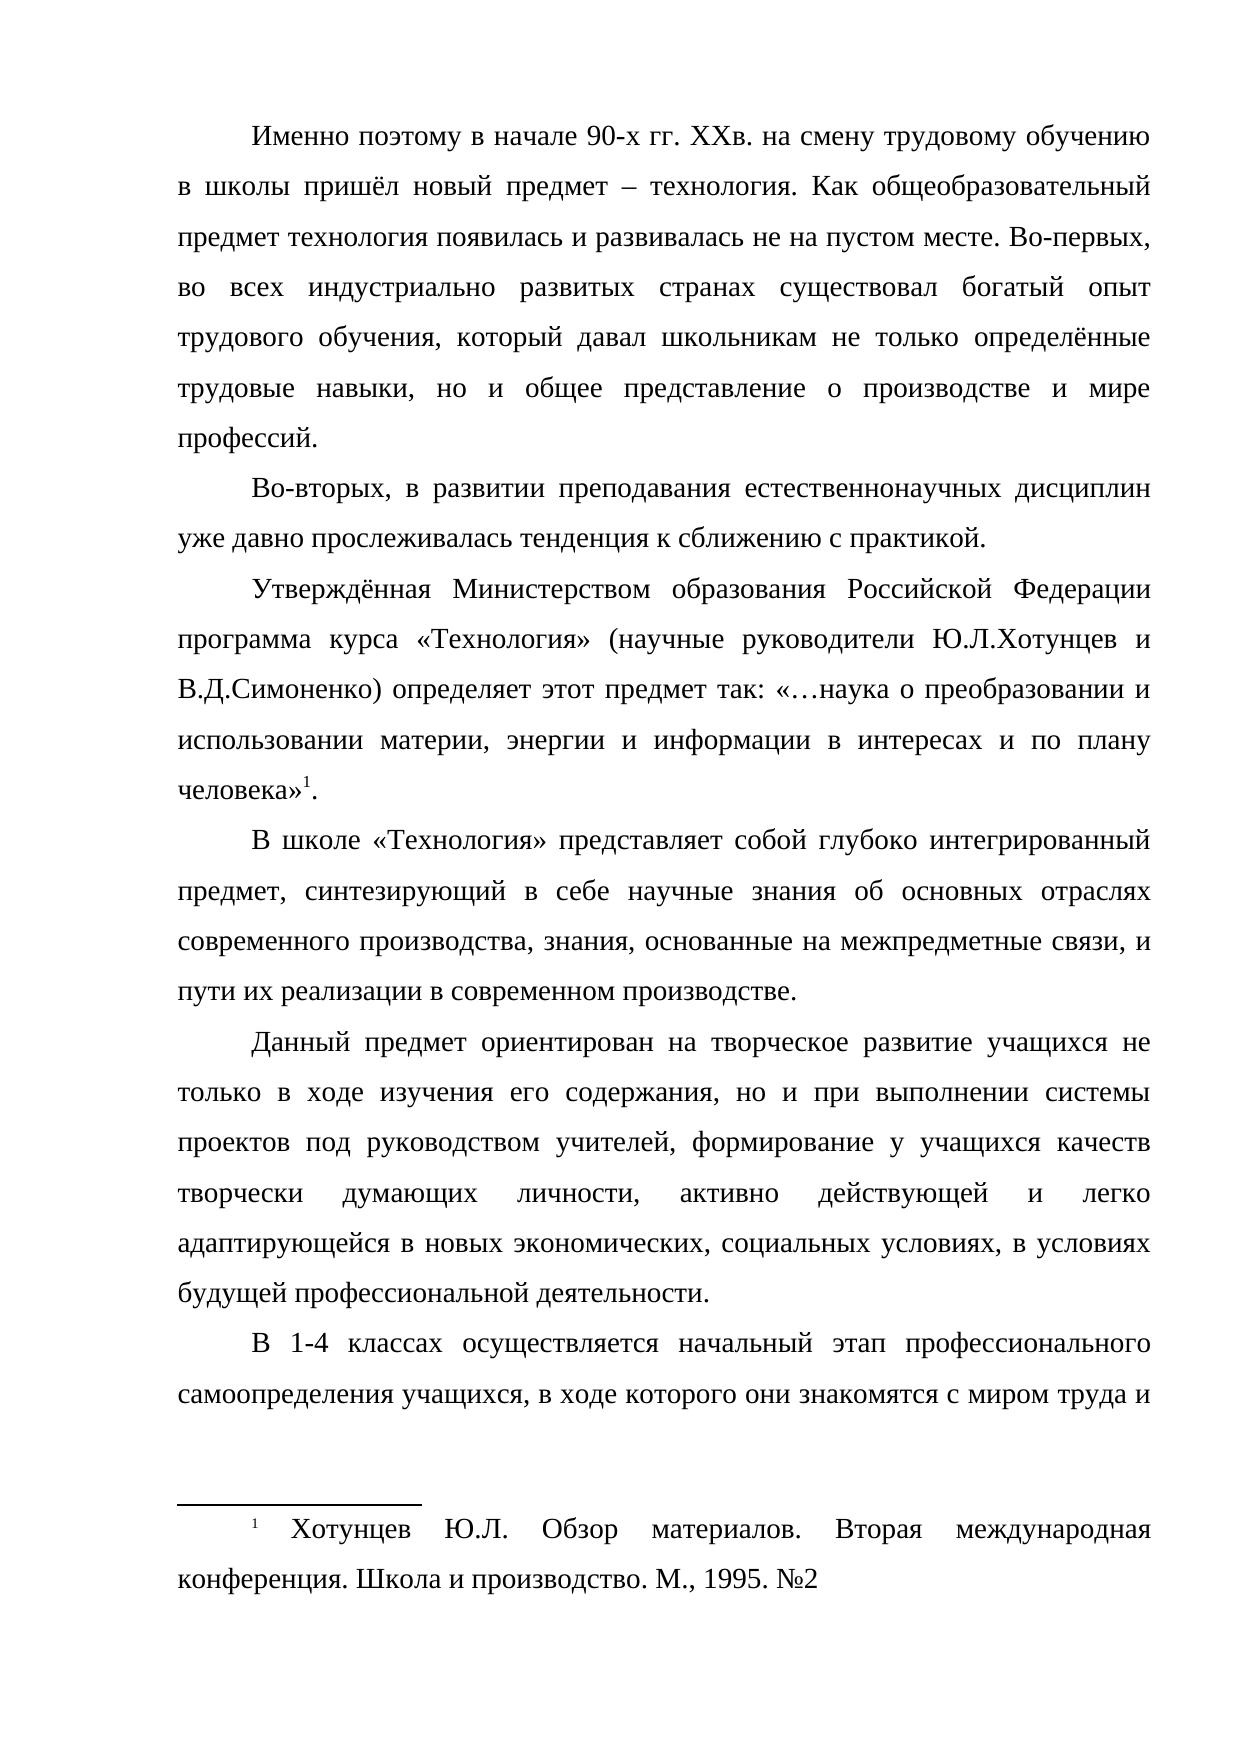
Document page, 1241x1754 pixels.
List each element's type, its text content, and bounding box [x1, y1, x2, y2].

text Именно поэтому в начале 90-х гг. XXв. на смену трудовому обучению в школы пришёл новый предмет – технология. Как общеобразовательный предмет технология появилась и развивалась не на пустом месте. Во-первых, во всех индустриально развитых странах существовал богатый опыт трудового обучения, который давал школьникам не только определённые трудовые навыки, но и общее представление о производстве и мире профессий. [177, 118, 1152, 453]
text В школе «Технология» представляет собой глубоко интегрированный предмет, синтезирующий в себе научные знания об основных отраслях современного производства, знания, основанные на межпредметные связи, и пути их реализации в современном производстве. [177, 822, 1152, 1007]
text Утверждённая Министерством образования Российской Федерации программа курса «Технология» (научные руководители Ю.Л.Хотунцев и В.Д.Симоненко) определяет этот предмет так: «…наука о преобразовании и использовании материи, энергии и информации в интересах и по плану человека». [177, 571, 1152, 806]
text Данный предмет ориентирован на творческое развитие учащихся не только в ходе изучения его содержания, но и при выполнении системы проектов под руководством учителей, формирование у учащихся качеств творчески думающих личности, активно действующей и легко адаптирующейся в новых экономических, социальных условиях, в условиях будущей профессиональной деятельности. [177, 1024, 1152, 1309]
text Во-вторых, в развитии преподавания естественнонаучных дисциплин уже давно прослеживалась тенденция к сближению с практикой. [177, 470, 1152, 554]
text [177, 1326, 1152, 1409]
